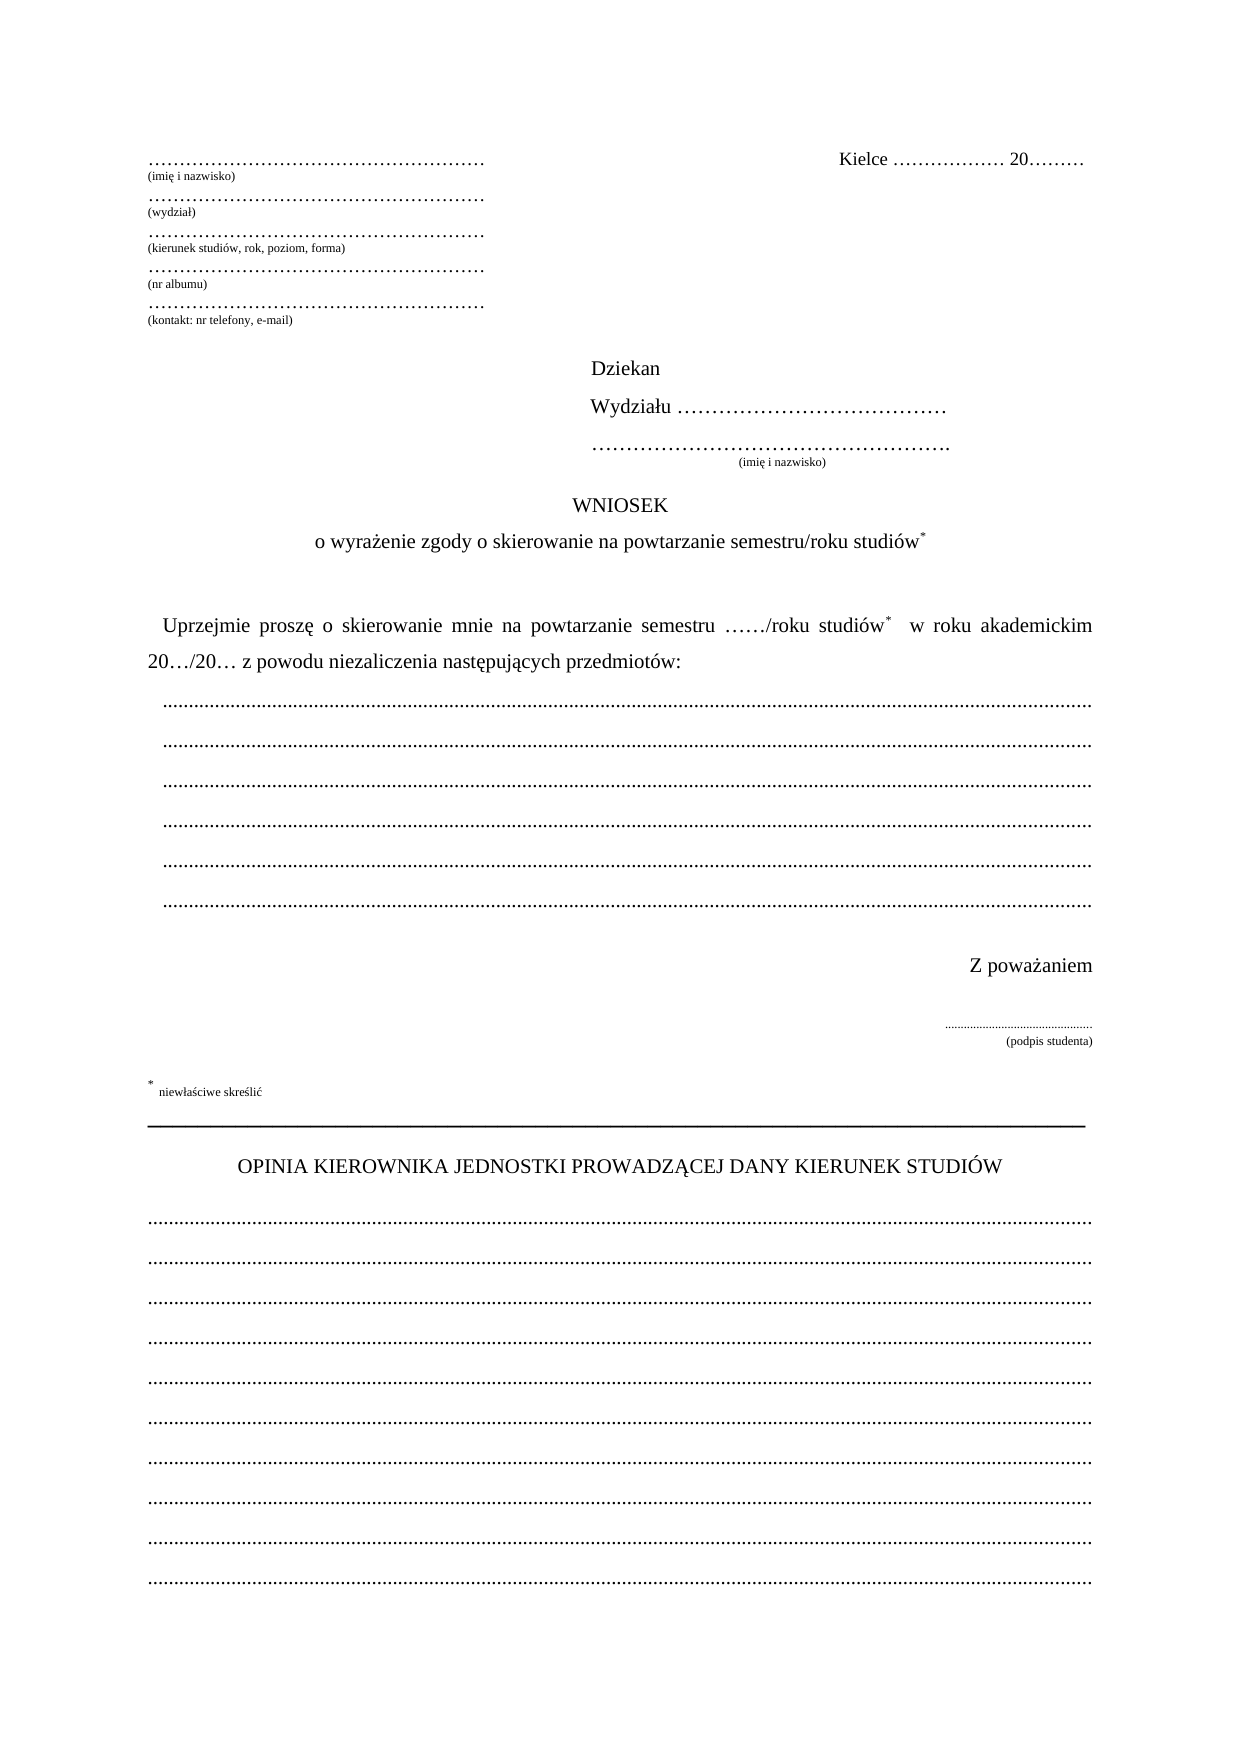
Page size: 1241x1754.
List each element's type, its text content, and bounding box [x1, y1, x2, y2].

table_cell ……………………………………………… (nr albumu) [136, 255, 502, 291]
text (imię i nazwisko) [148, 454, 1093, 469]
text Z poważaniem [148, 953, 1093, 977]
table_cell ……………………………………………… (wydział) [136, 184, 502, 219]
text Uprzejmie proszę o skierowanie mnie na powtarzanie semestru ……/roku studiów* w roku akademickim 20…/20… z powodu niezaliczenia następujących przedmiotów: [148, 613, 1093, 673]
table_header ……………………………………………… (imię i nazwisko) [136, 148, 502, 183]
text Wydziału ………………………………… [516, 394, 1093, 418]
text * niewłaściwe skreślić ___________________________________________________________________________ [148, 1077, 1093, 1130]
table_cell ……………………………………………… (kierunek studiów, rok, poziom, forma) [136, 220, 502, 255]
text Dziekan [148, 356, 1093, 380]
text o wyrażenie zgody o skierowanie na powtarzanie semestru/roku studiów* [148, 529, 1093, 553]
table_header Kielce ……………… 20……… [502, 148, 1096, 327]
table_cell ……………………………………………… (kontakt: nr telefony, e-mail) [136, 291, 502, 327]
text ……………………………………………. [148, 431, 1093, 454]
text (podpis studenta) [148, 1034, 1093, 1048]
text OPINIA KIEROWNIKA JEDNOSTKI PROWADZĄCEJ DANY KIERUNEK STUDIÓW [148, 1154, 1093, 1178]
text WNIOSEK [148, 493, 1093, 517]
